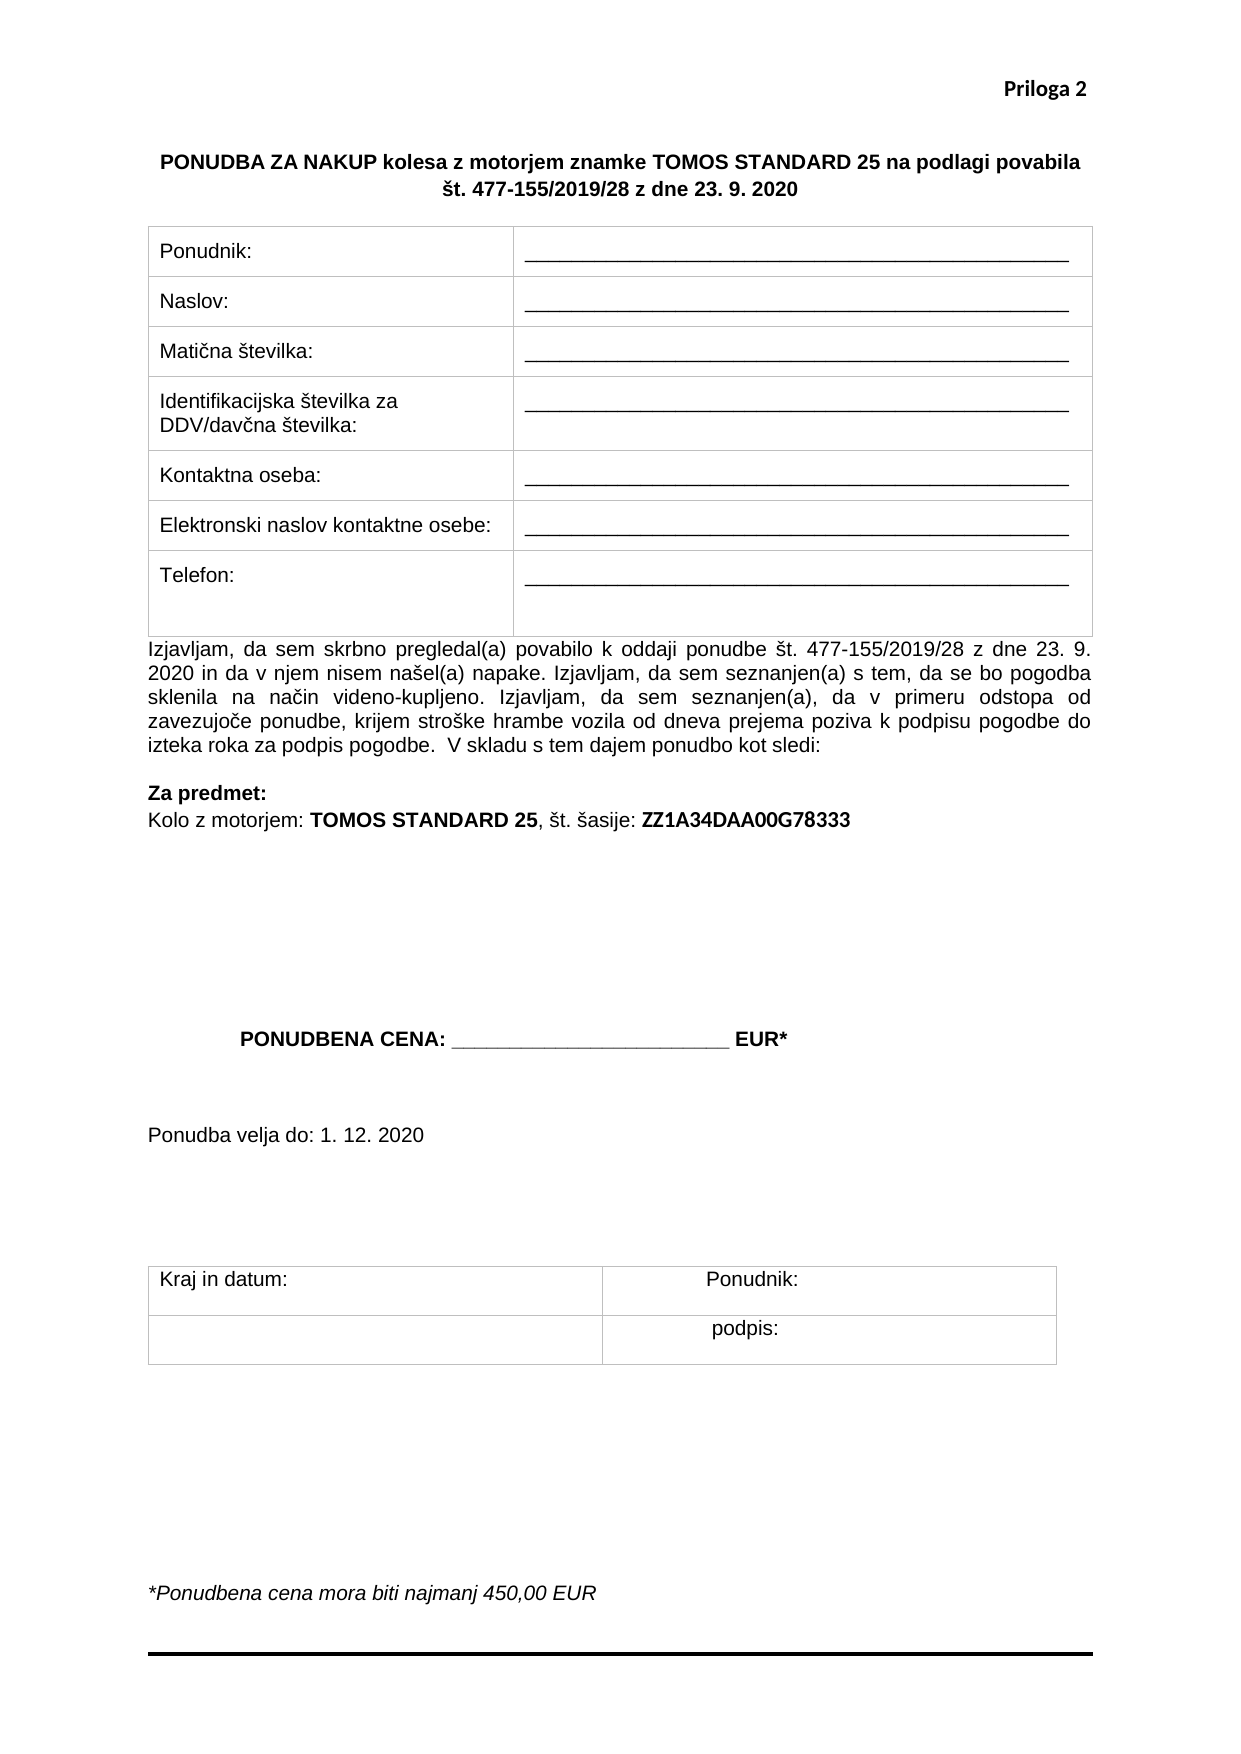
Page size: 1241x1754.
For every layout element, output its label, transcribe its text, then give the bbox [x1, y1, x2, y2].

text Ponudba velja do: 1. 12. 2020 [148, 1122, 1093, 1146]
text PONUDBENA CENA: ________________________ EUR* [148, 1027, 1093, 1051]
table_header _______________________________________________ [514, 227, 1092, 276]
table_cell Elektronski naslov kontaktne osebe: [149, 501, 513, 550]
table_cell _______________________________________________ [514, 501, 1092, 550]
table_header Kraj in datum: [149, 1267, 602, 1315]
text Kolo z motorjem: TOMOS STANDARD 25, št. šasije: ZZ1A34DAA00G78333 [148, 805, 1093, 833]
table_cell _______________________________________________ [514, 451, 1092, 500]
text Za predmet: [148, 781, 1093, 805]
table_cell _______________________________________________ [514, 377, 1092, 450]
table_cell podpis: [603, 1316, 1056, 1364]
text *Ponudbena cena mora biti najmanj 450,00 EUR [148, 1581, 1093, 1605]
table_cell Matična številka: [149, 327, 513, 376]
table_cell Naslov: [149, 277, 513, 326]
text Izjavljam, da sem skrbno pregledal(a) povabilo k oddaji ponudbe št. 477-155/2019/28 z dne 23. 9. 2020 in da v njem nisem našel(a) napake. Izjavljam, da sem seznanjen(a) s tem, da se bo pogodba sklenila na način videno-kupljeno. Izjavljam, da sem seznanjen(a), da v primeru odstopa od zavezujoče ponudbe, krijem stroške hrambe vozila od dneva prejema poziva k podpisu pogodbe do izteka roka za podpis pogodbe. V skladu s tem dajem ponudbo kot sledi: [148, 637, 1093, 757]
table_cell [149, 1316, 602, 1364]
table_cell _______________________________________________ [514, 327, 1092, 376]
table_cell Identifikacijska številka za DDV/davčna številka: [149, 377, 513, 450]
table_cell Telefon: [149, 551, 513, 636]
table_header Ponudnik: [149, 227, 513, 276]
table_header Ponudnik: [603, 1267, 1056, 1315]
table_cell _______________________________________________ [514, 277, 1092, 326]
table_cell Kontaktna oseba: [149, 451, 513, 500]
table_cell _______________________________________________ [514, 551, 1092, 636]
text PONUDBA ZA NAKUP kolesa z motorjem znamke TOMOS STANDARD 25 na podlagi povabila št. 477-155/2019/28 z dne 23. 9. 2020 [148, 148, 1093, 202]
